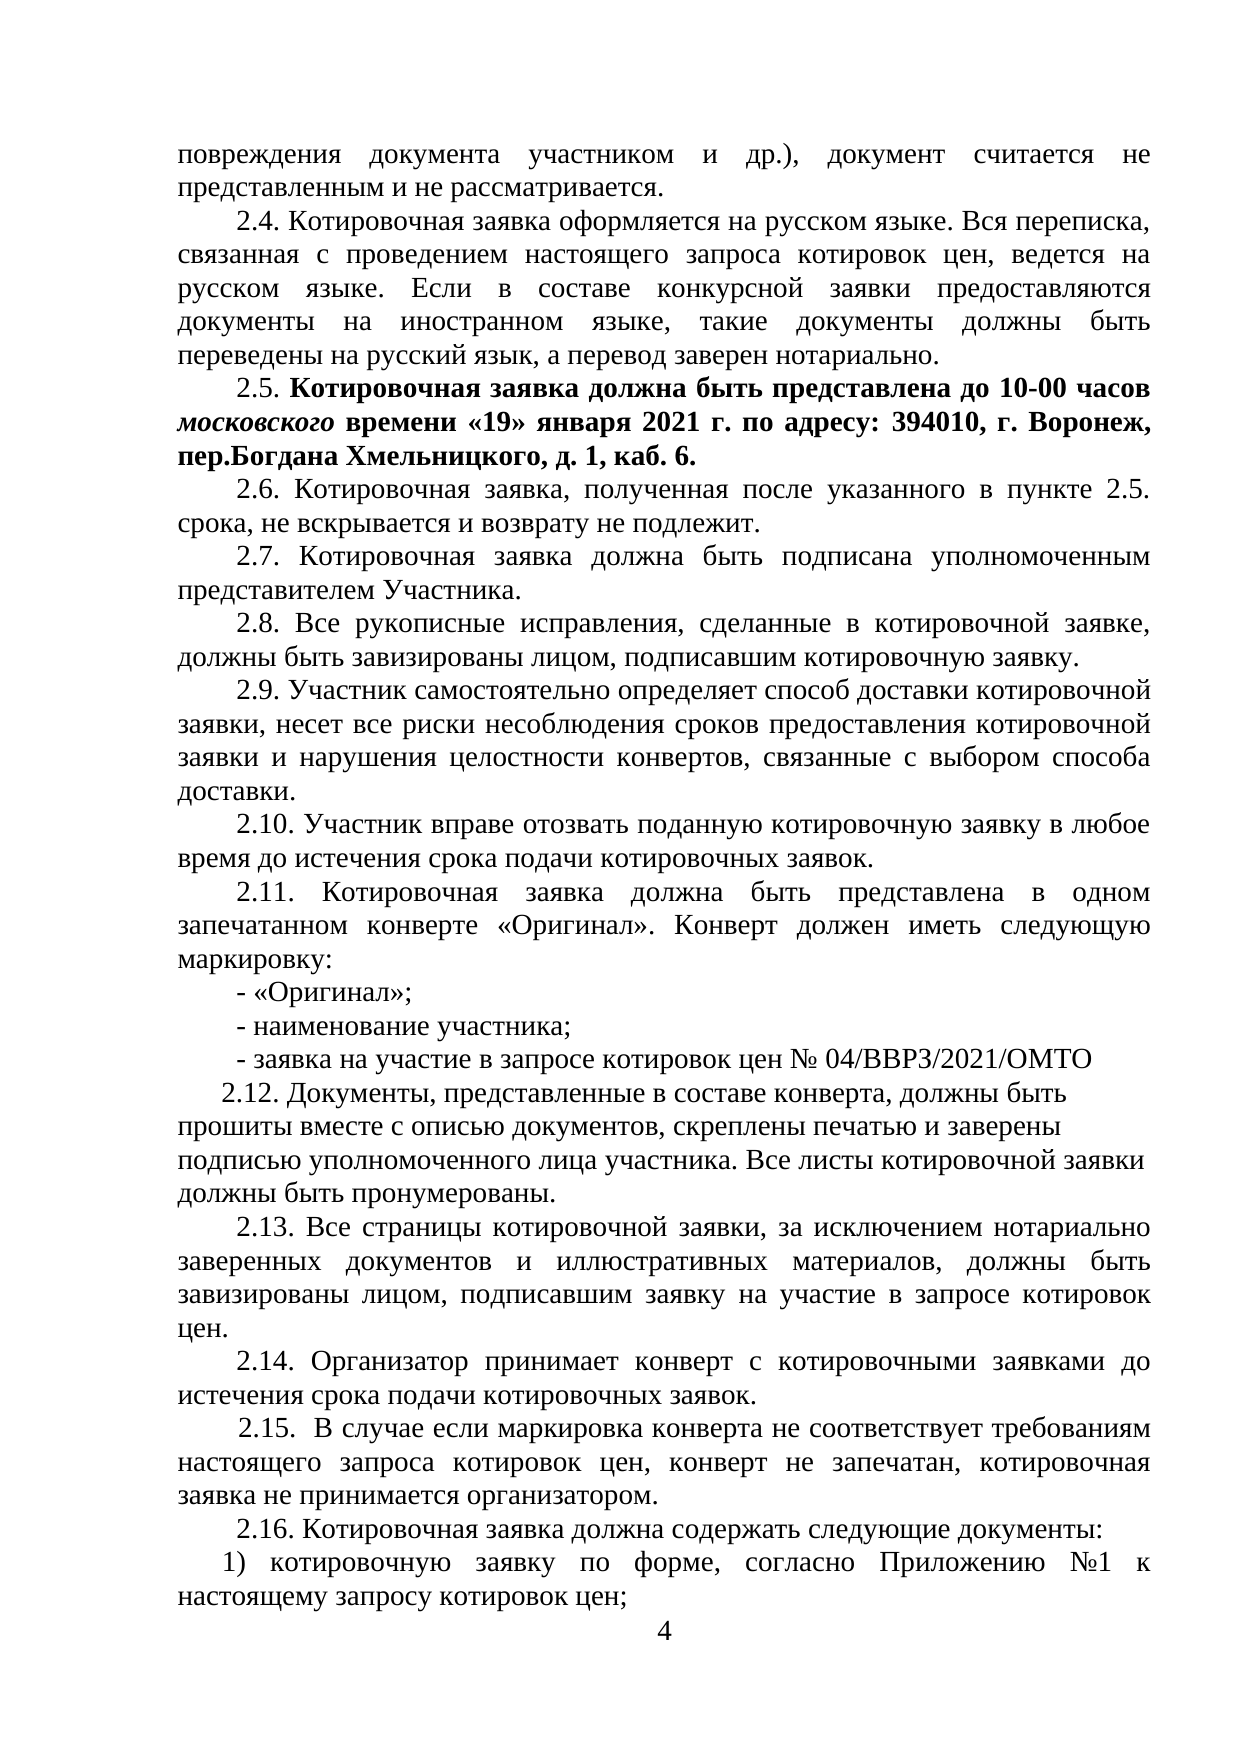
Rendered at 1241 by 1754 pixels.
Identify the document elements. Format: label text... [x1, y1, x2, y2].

text 2.8. Все рукописные исправления, сделанные в котировочной заявке, должны быть завизированы лицом, подписавшим котировочную заявку. [177, 605, 1152, 672]
text 2.16. Котировочная заявка должна содержать следующие документы: [177, 1511, 1152, 1544]
text 2.14. Организатор принимает конверт с котировочными заявками до истечения срока подачи котировочных заявок. [177, 1343, 1152, 1410]
text 2.10. Участник вправе отозвать поданную котировочную заявку в любое время до истечения срока подачи котировочных заявок. [177, 807, 1152, 874]
text 2.4. Котировочная заявка оформляется на русском языке. Вся переписка, связанная с проведением настоящего запроса котировок цен, ведется на русском языке. Если в составе конкурсной заявки предоставляются документы на иностранном языке, такие документы должны быть переведены на русский язык, а перевод заверен нотариально. [177, 203, 1152, 371]
text 2.11. Котировочная заявка должна быть представлена в одном запечатанном конверте «Оригинал». Конверт должен иметь следующую маркировку: [177, 874, 1152, 974]
list 2.5. Котировочная заявка должна быть представлена до 10-00 часов московского времени «19» января 2021 г. по адресу: 394010, г. Воронеж, пер.Богдана Хмельницкого, д. 1, каб. 6. [177, 371, 1152, 471]
text - наименование участника; [177, 1008, 1152, 1041]
text 2.13. Все страницы котировочной заявки, за исключением нотариально заверенных документов и иллюстративных материалов, должны быть завизированы лицом, подписавшим заявку на участие в запросе котировок цен. [177, 1209, 1152, 1343]
text 2.9. Участник самостоятельно определяет способ доставки котировочной заявки, несет все риски несоблюдения сроков предоставления котировочной заявки и нарушения целостности конвертов, связанные с выбором способа доставки. [177, 672, 1152, 807]
text 2.15. В случае если маркировка конверта не соответствует требованиям настоящего запроса котировок цен, конверт не запечатан, котировочная заявка не принимается организатором. [177, 1410, 1152, 1511]
text 2.7. Котировочная заявка должна быть подписана уполномоченным представителем Участника. [177, 538, 1152, 605]
text - «Оригинал»; [177, 974, 1152, 1008]
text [177, 136, 1152, 203]
text 2.6. Котировочная заявка, полученная после указанного в пункте 2.5. срока, не вскрывается и возврату не подлежит. [177, 471, 1152, 538]
text 1) котировочную заявку по форме, согласно Приложению №1 к настоящему запросу котировок цен; [177, 1544, 1152, 1612]
text 2.12. Документы, представленные в составе конверта, должны быть прошиты вместе с описью документов, скреплены печатью и заверены подписью уполномоченного лица участника. Все листы котировочной заявки должны быть пронумерованы. [177, 1075, 1152, 1209]
text - заявка на участие в запросе котировок цен № 04/ВВРЗ/2021/ОМТО [177, 1041, 1152, 1075]
